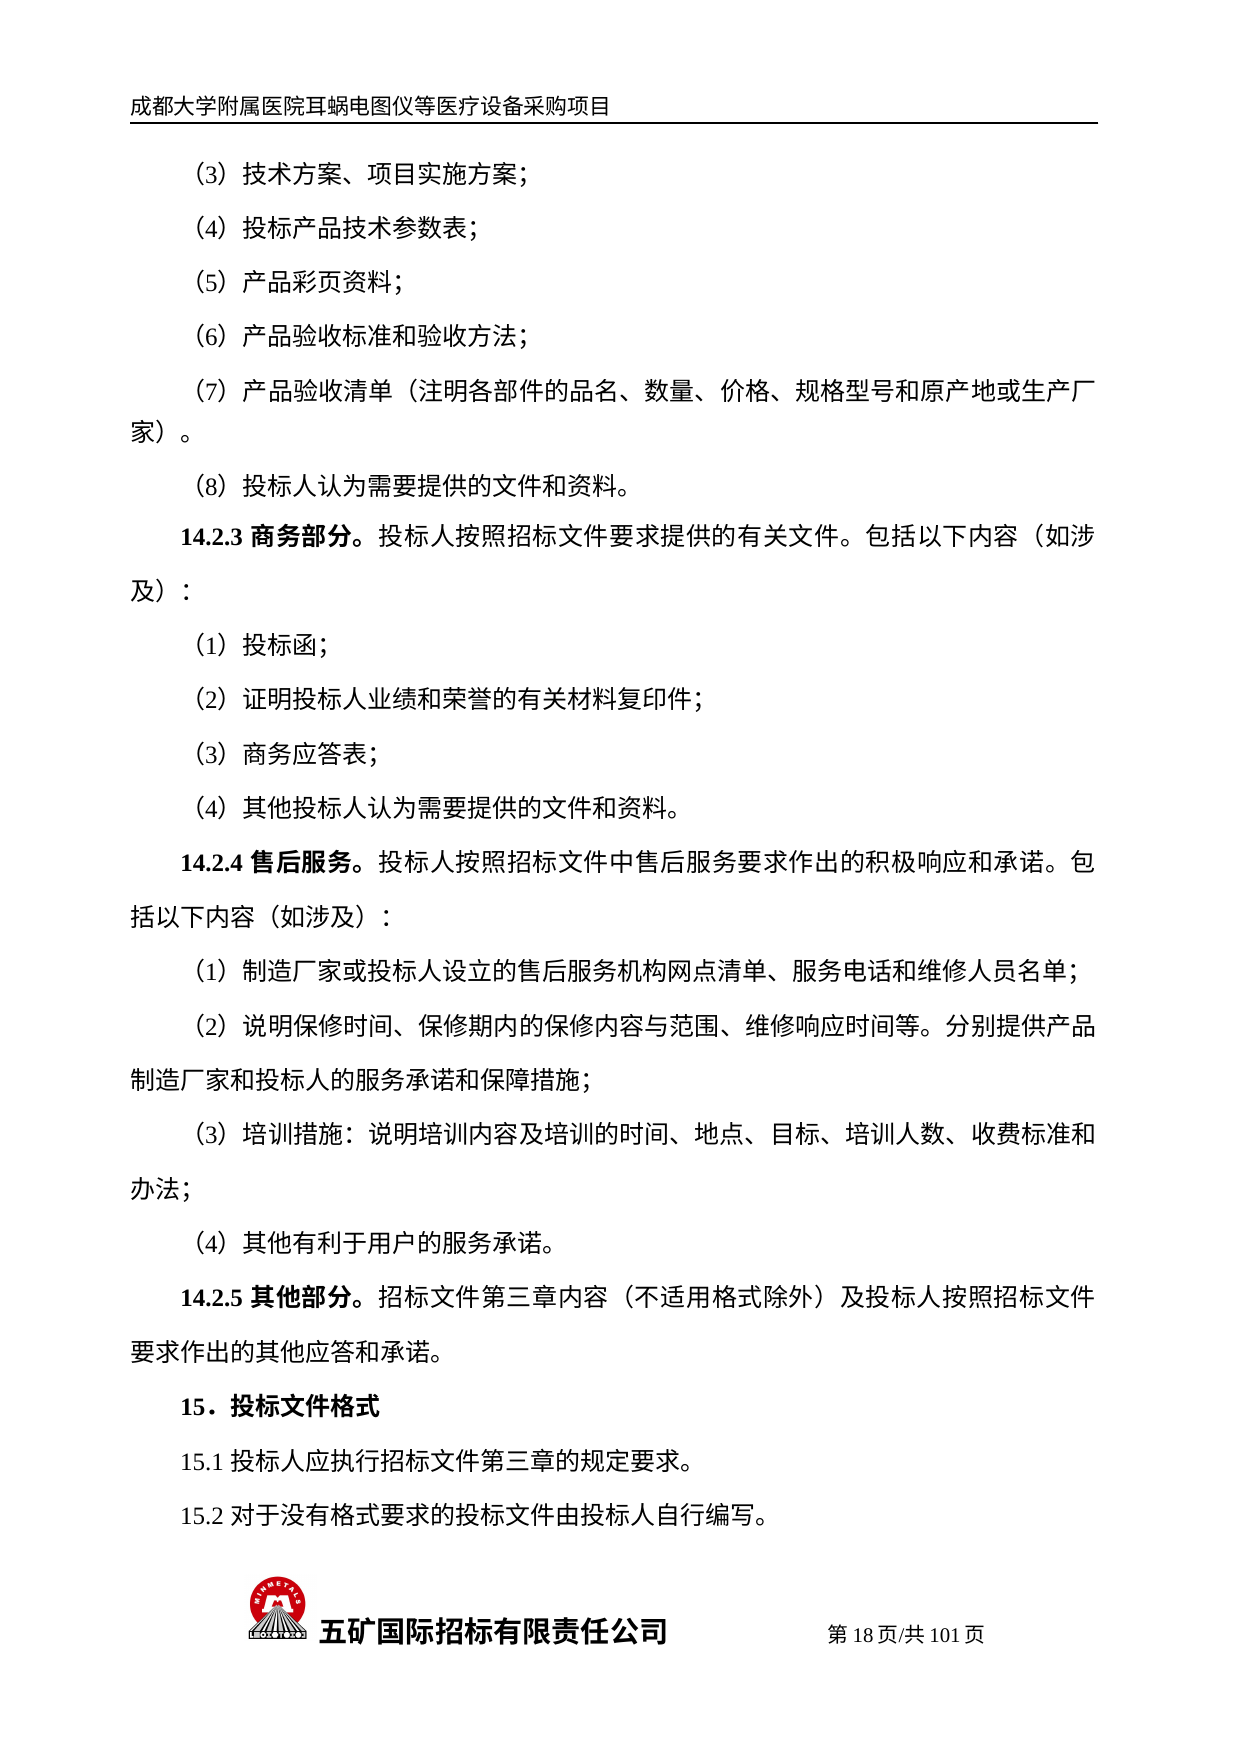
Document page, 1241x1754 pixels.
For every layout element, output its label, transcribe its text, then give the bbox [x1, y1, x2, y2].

text （7）产品验收清单（注明各部件的品名、数量、价格、规格型号和原产地或生产厂家）。 [130, 367, 1098, 450]
text （1）制造厂家或投标人设立的售后服务机构网点清单、服务电话和维修人员名单； [130, 952, 1098, 988]
text （8）投标人认为需要提供的文件和资料。 [130, 462, 1098, 504]
text （2）证明投标人业绩和荣誉的有关材料复印件； [130, 680, 1098, 716]
text （1）投标函； [130, 625, 1098, 662]
text （2）说明保修时间、保修期内的保修内容与范围、维修响应时间等。分别提供产品制造厂家和投标人的服务承诺和保障措施； [130, 1006, 1098, 1097]
text （4）其他有利于用户的服务承诺。 [130, 1223, 1098, 1260]
text （4）其他投标人认为需要提供的文件和资料。 [130, 788, 1098, 825]
text （4）投标产品技术参数表； [130, 204, 1098, 246]
text 15.1 投标人应执行招标文件第三章的规定要求。 [130, 1441, 1098, 1477]
text （5）产品彩页资料； [130, 258, 1098, 300]
subtitle 15．投标文件格式 [130, 1387, 1098, 1423]
picture [244, 1574, 317, 1641]
text （3）商务应答表； [130, 734, 1098, 770]
text （3）技术方案、项目实施方案； [130, 150, 1098, 192]
text （3）培训措施：说明培训内容及培训的时间、地点、目标、培训人数、收费标准和办法； [130, 1115, 1098, 1205]
text 14.2.4 售后服务。投标人按照招标文件中售后服务要求作出的积极响应和承诺。包括以下内容（如涉及）： [130, 843, 1098, 933]
text 15.2 对于没有格式要求的投标文件由投标人自行编写。 [130, 1495, 1098, 1532]
text 14.2.5 其他部分。招标文件第三章内容（不适用格式除外）及投标人按照招标文件要求作出的其他应答和承诺。 [130, 1278, 1098, 1368]
text （6）产品验收标准和验收方法； [130, 312, 1098, 354]
text 14.2.3 商务部分。投标人按照招标文件要求提供的有关文件。包括以下内容（如涉及）： [130, 517, 1098, 607]
